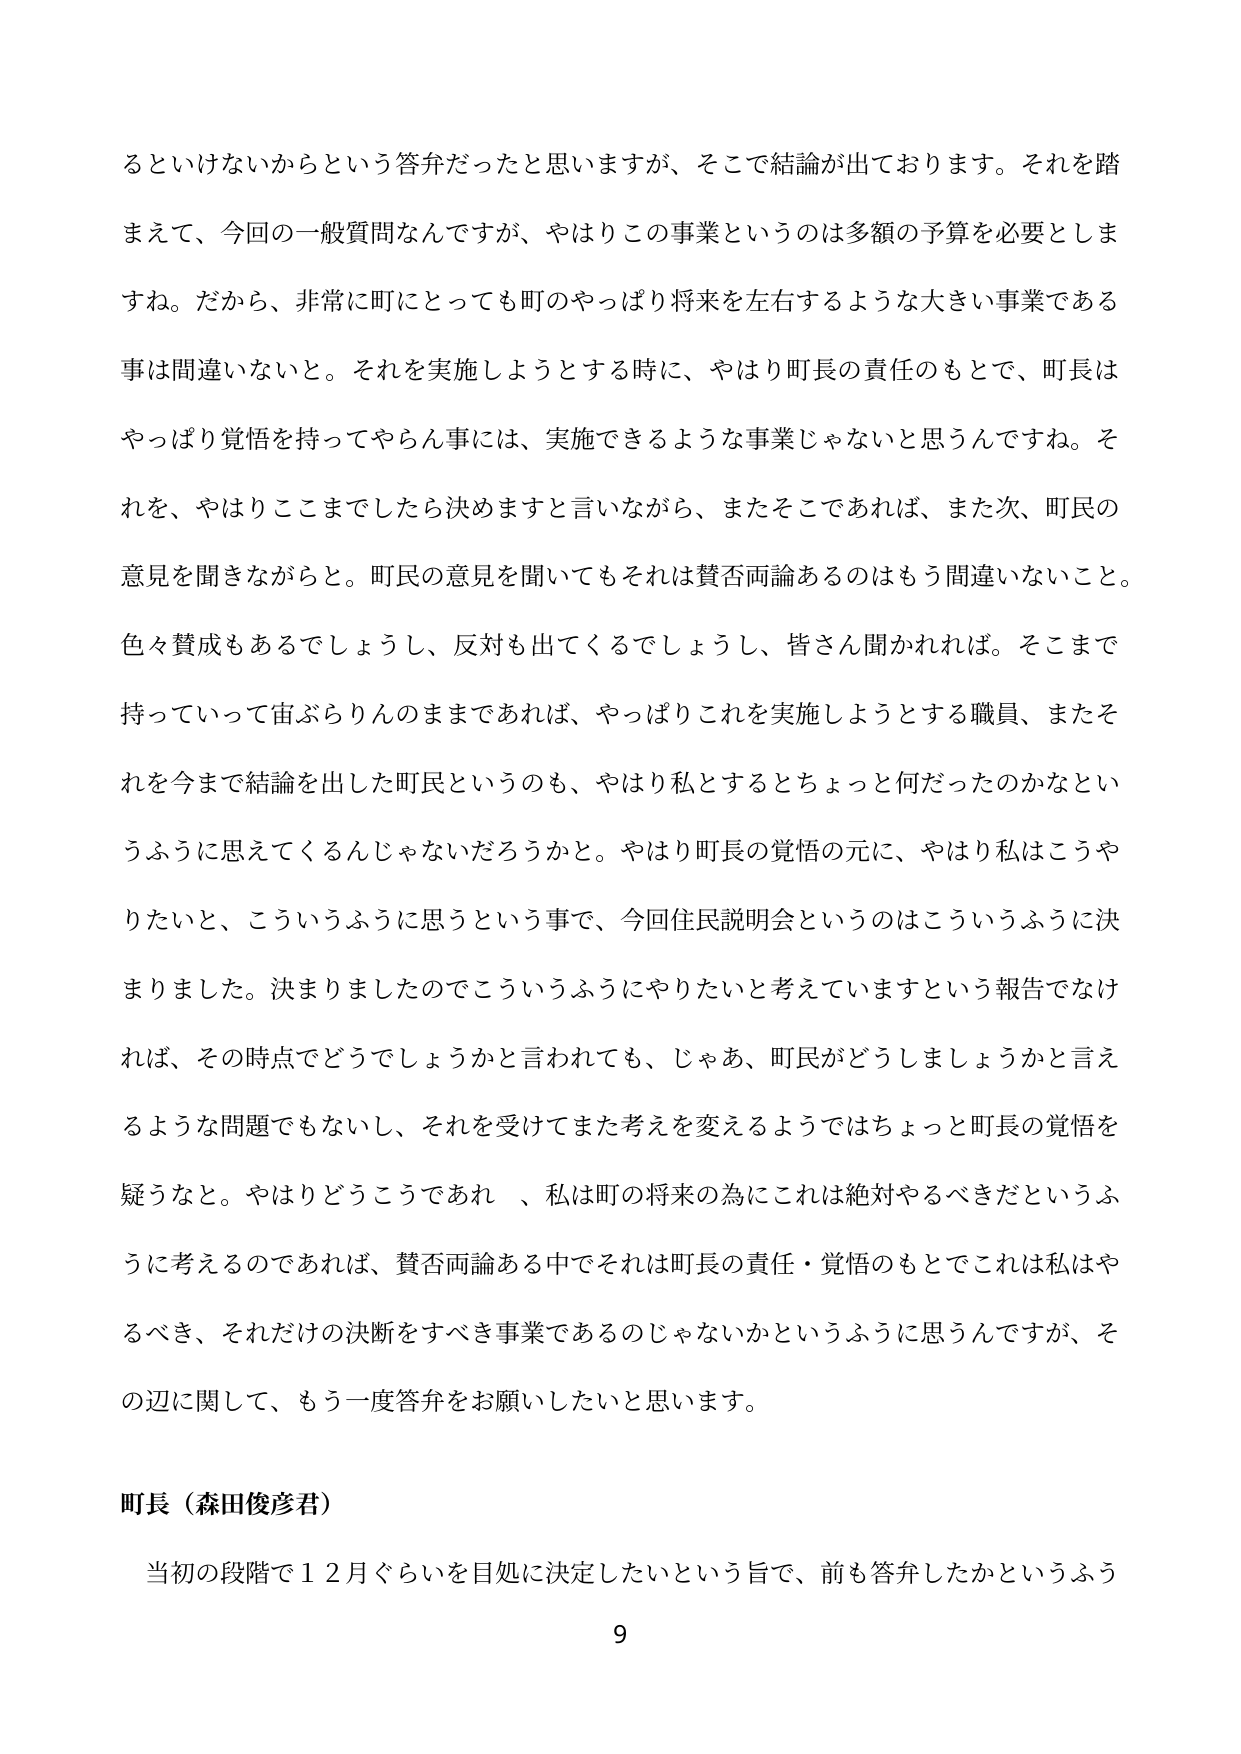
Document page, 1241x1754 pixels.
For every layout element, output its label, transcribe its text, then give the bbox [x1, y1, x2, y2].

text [120, 128, 1120, 1434]
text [120, 1538, 1120, 1606]
text 町長（森田俊彦君） [120, 1469, 1120, 1538]
